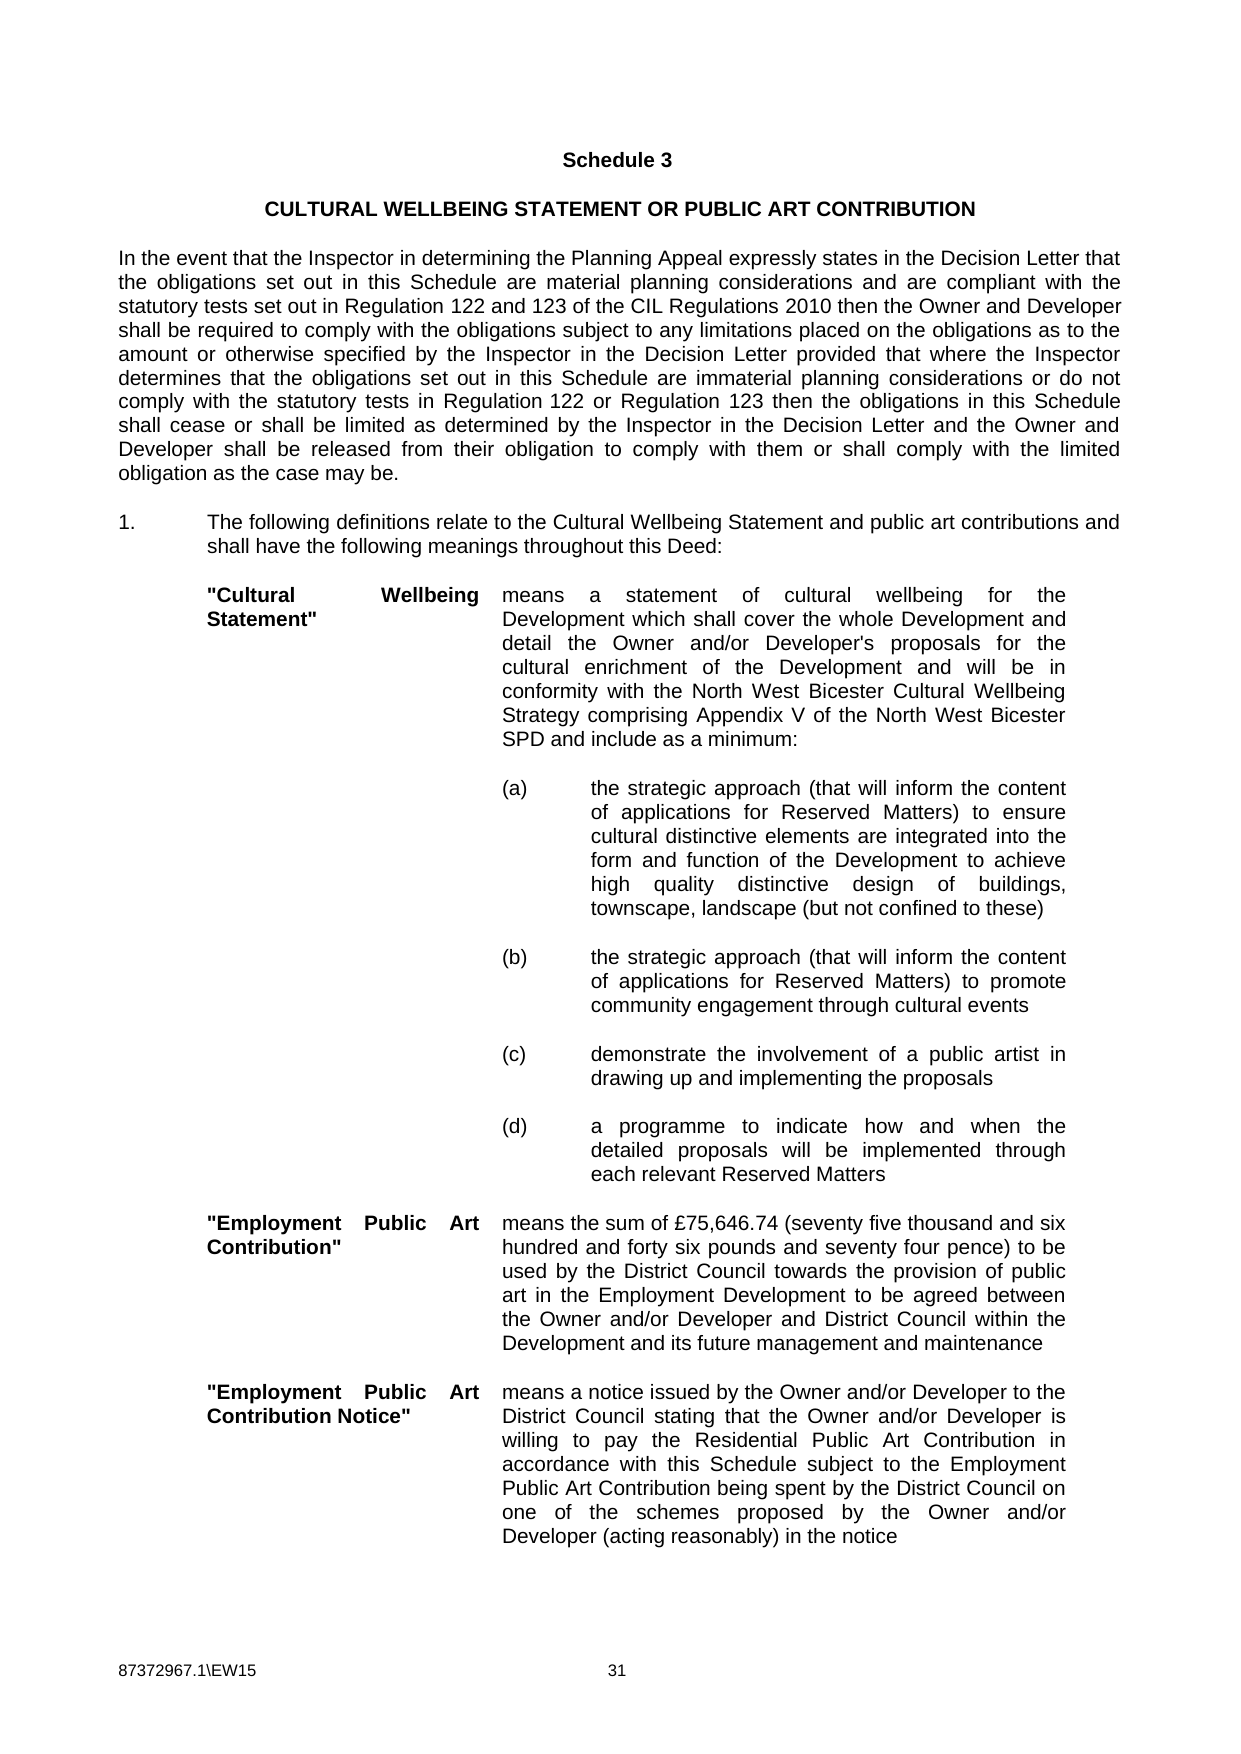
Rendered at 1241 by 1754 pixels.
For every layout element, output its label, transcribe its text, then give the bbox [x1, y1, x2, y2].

text In the event that the Inspector in determining the Planning Appeal expressly states in the Decision Letter that the obligations set out in this Schedule are material planning considerations and are compliant with the statutory tests set out in Regulation 122 and 123 of the CIL Regulations 2010 then the Owner and Developer shall be required to comply with the obligations subject to any limitations placed on the obligations as to the amount or otherwise specified by the Inspector in the Decision Letter provided that where the Inspector determines that the obligations set out in this Schedule are immaterial planning considerations or do not comply with the statutory tests in Regulation 122 or Regulation 123 then the obligations in this Schedule shall cease or shall be limited as determined by the Inspector in the Decision Letter and the Owner and Developer shall be released from their obligation to comply with them or shall comply with the limited obligation as the case may be. [118, 246, 1122, 485]
table_cell "Employment Public Art Contribution Notice" [195, 1380, 491, 1573]
table_cell "Employment Public Art Contribution" [195, 1211, 491, 1380]
list The following definitions relate to the Cultural Wellbeing Statement and public art contributions and shall have the following meanings throughout this Deed: [118, 510, 1122, 558]
table_header "Cultural Wellbeing Statement" [195, 583, 491, 1211]
table_cell means a notice issued by the Owner and/or Developer to the District Council stating that the Owner and/or Developer is willing to pay the Residential Public Art Contribution in accordance with this Schedule subject to the Employment Public Art Contribution being spent by the District Council on one of the schemes proposed by the Owner and/or Developer (acting reasonably) in the notice [491, 1380, 1078, 1573]
table_cell means the sum of £75,646.74 (seventy five thousand and six hundred and forty six pounds and seventy four pence) to be used by the District Council towards the provision of public art in the Employment Development to be agreed between the Owner and/or Developer and District Council within the Development and its future management and maintenance [491, 1211, 1078, 1380]
subtitle cultural wellbeing statement or public art contribution [118, 197, 1122, 221]
table_header means a statement of cultural wellbeing for the Development which shall cover the whole Development and detail the Owner and/or Developer's proposals for the cultural enrichment of the Development and will be in conformity with the North West Bicester Cultural Wellbeing Strategy comprising Appendix V of the North West Bicester SPD and include as a minimum: the strategic approach (that will inform the content of applications for Reserved Matters) to ensure cultural distinctive elements are integrated into the form and function of the Development to achieve high quality distinctive design of buildings, townscape, landscape (but not confined to these) the strategic approach (that will inform the content of applications for Reserved Matters) to promote community engagement through cultural events demonstrate the involvement of a public artist in drawing up and implementing the proposals a programme to indicate how and when the detailed proposals will be implemented through each relevant Reserved Matters [491, 583, 1078, 1211]
